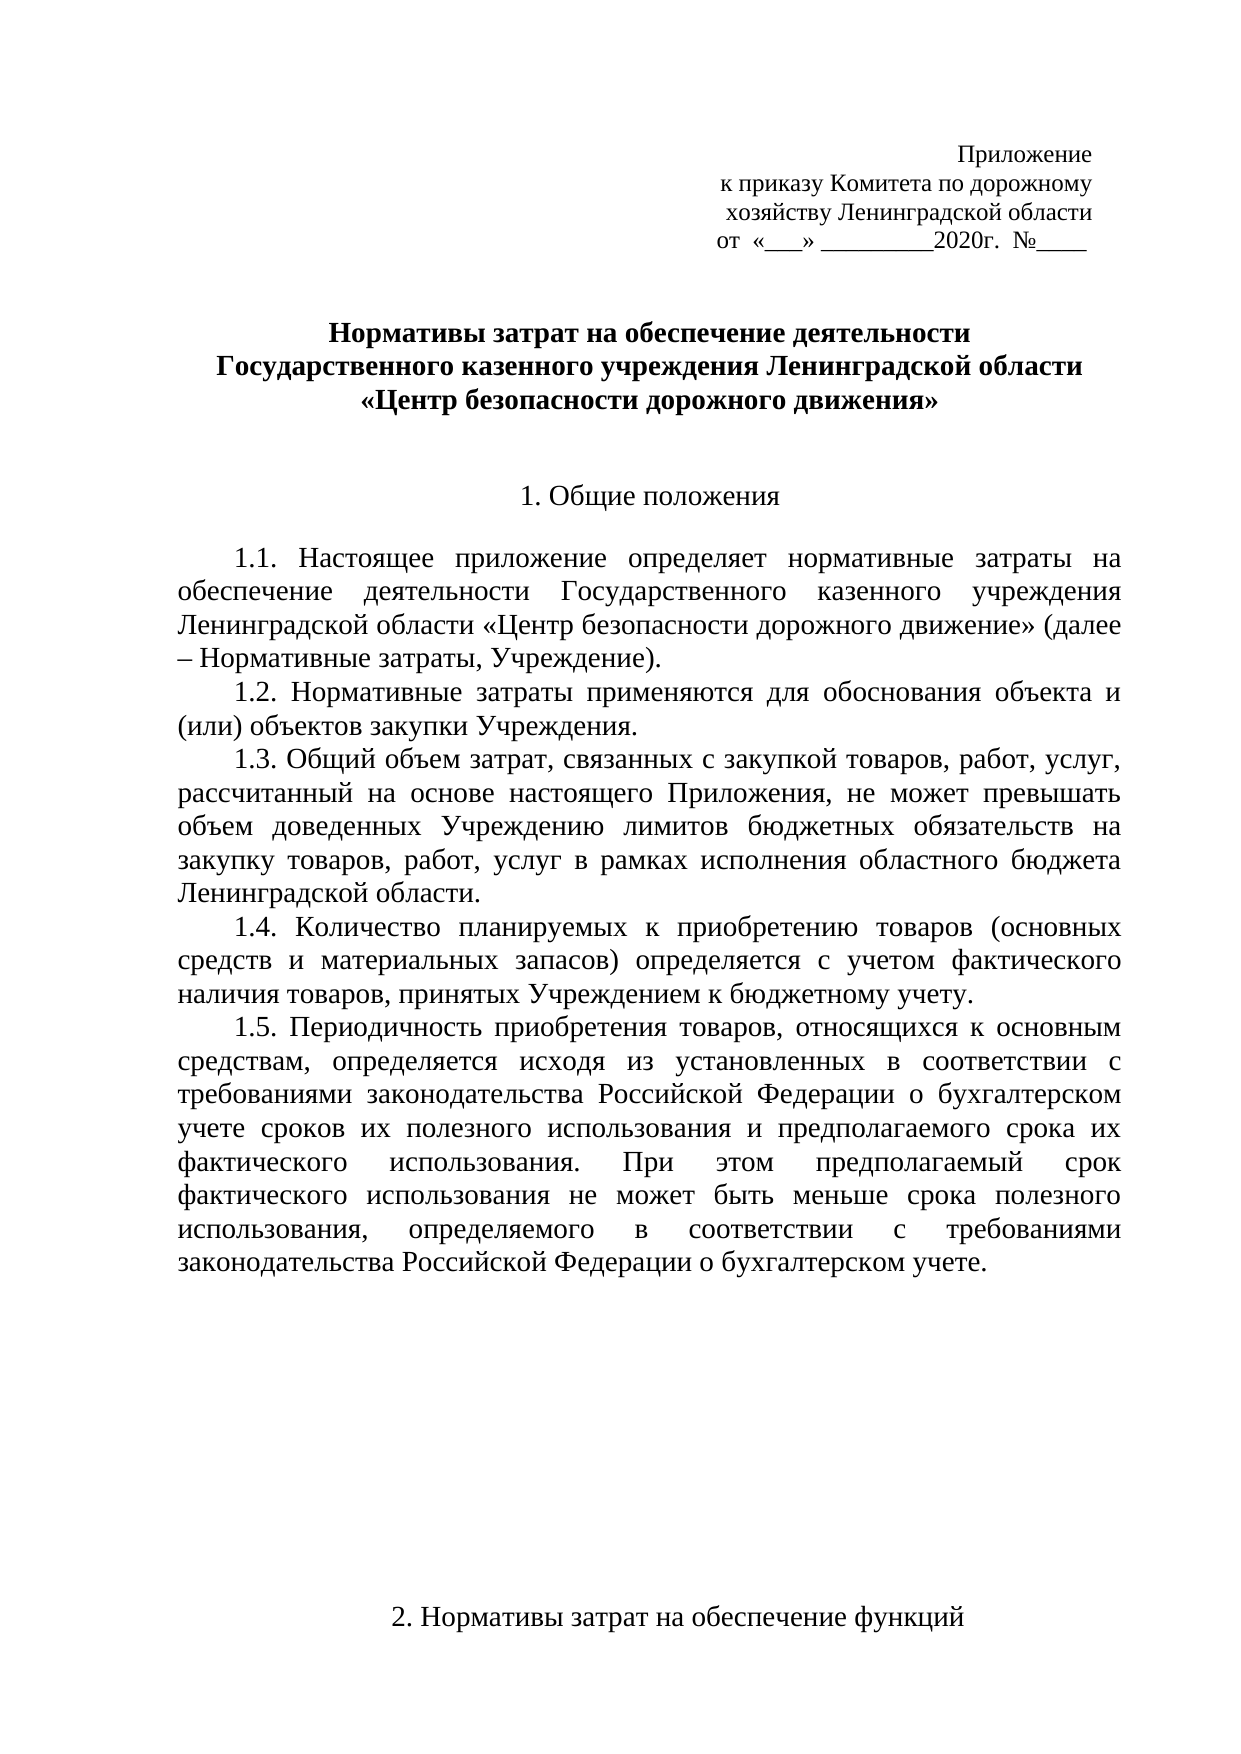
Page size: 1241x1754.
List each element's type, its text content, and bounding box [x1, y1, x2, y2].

text 1.5. Периодичность приобретения товаров, относящихся к основным средствам, определяется исходя из установленных в соответствии с требованиями законодательства Российской Федерации о бухгалтерском учете сроков их полезного использования и предполагаемого срока их фактического использования. При этом предполагаемый срок фактического использования не может быть меньше срока полезного использования, определяемого в соответствии с требованиями законодательства Российской Федерации о бухгалтерском учете. [177, 1009, 1122, 1278]
text 2. Нормативы затрат на обеспечение функций [177, 1599, 1122, 1632]
text 1.2. Нормативные затраты применяются для обоснования объекта и (или) объектов закупки Учреждения. [177, 674, 1122, 741]
table_header Приложение к приказу Комитета по дорожному хозяйству Ленинградской области от «___» _________2020г. №____ [643, 139, 1103, 312]
text Государственного казенного учреждения Ленинградской области «Центр безопасности дорожного движения» [177, 348, 1122, 415]
text 1.1. Настоящее приложение определяет нормативные затраты на обеспечение деятельности Государственного казенного учреждения Ленинградской области «Центр безопасности дорожного движение» (далее – Нормативные затраты, Учреждение). [177, 540, 1122, 674]
text 1.3. Общий объем затрат, связанных с закупкой товаров, работ, услуг, рассчитанный на основе настоящего Приложения, не может превышать объем доведенных Учреждению лимитов бюджетных обязательств на закупку товаров, работ, услуг в рамках исполнения областного бюджета Ленинградской области. [177, 741, 1122, 909]
text Нормативы затрат на обеспечение деятельности [177, 315, 1122, 348]
text 1. Общие положения [177, 478, 1122, 511]
text 1.4. Количество планируемых к приобретению товаров (основных средств и материальных запасов) определяется с учетом фактического наличия товаров, принятых Учреждением к бюджетному учету. [177, 909, 1122, 1009]
